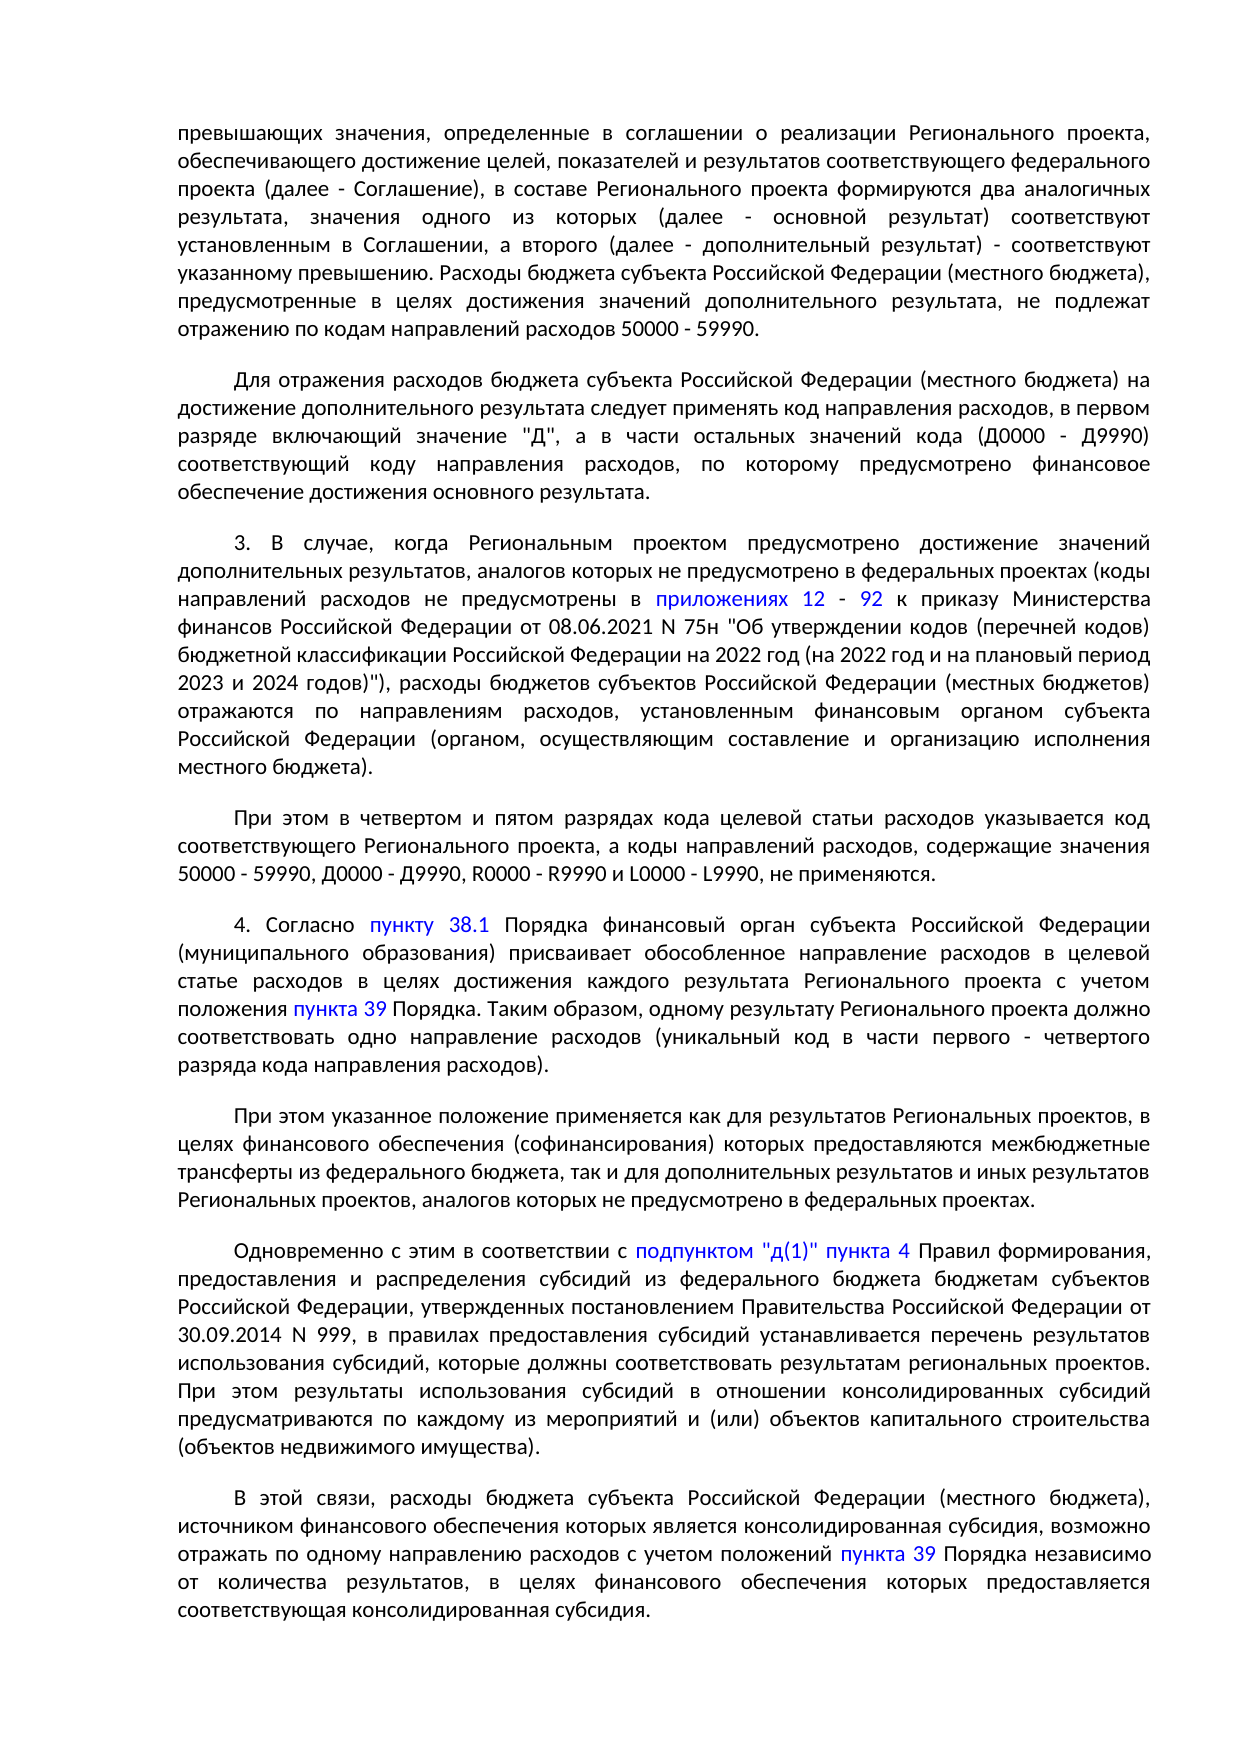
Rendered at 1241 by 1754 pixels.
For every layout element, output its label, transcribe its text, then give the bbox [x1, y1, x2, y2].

text Для отражения расходов бюджета субъекта Российской Федерации (местного бюджета) на достижение дополнительного результата следует применять код направления расходов, в первом разряде включающий значение "Д", а в части остальных значений кода (Д0000 - Д9990) соответствующий коду направления расходов, по которому предусмотрено финансовое обеспечение достижения основного результата. [177, 365, 1152, 505]
text Одновременно с этим в соответствии с подпунктом "д(1)" пункта 4 Правил формирования, предоставления и распределения субсидий из федерального бюджета бюджетам субъектов Российской Федерации, утвержденных постановлением Правительства Российской Федерации от 30.09.2014 N 999, в правилах предоставления субсидий устанавливается перечень результатов использования субсидий, которые должны соответствовать результатам региональных проектов. При этом результаты использования субсидий в отношении консолидированных субсидий предусматриваются по каждому из мероприятий и (или) объектов капитального строительства (объектов недвижимого имущества). [177, 1236, 1152, 1461]
text При этом указанное положение применяется как для результатов Региональных проектов, в целях финансового обеспечения (софинансирования) которых предоставляются межбюджетные трансферты из федерального бюджета, так и для дополнительных результатов и иных результатов Региональных проектов, аналогов которых не предусмотрено в федеральных проектах. [177, 1101, 1152, 1213]
text В этой связи, расходы бюджета субъекта Российской Федерации (местного бюджета), источником финансового обеспечения которых является консолидированная субсидия, возможно отражать по одному направлению расходов с учетом положений пункта 39 Порядка независимо от количества результатов, в целях финансового обеспечения которых предоставляется соответствующая консолидированная субсидия. [177, 1483, 1152, 1623]
text При этом в четвертом и пятом разрядах кода целевой статьи расходов указывается код соответствующего Регионального проекта, а коды направлений расходов, содержащие значения 50000 - 59990, Д0000 - Д9990, R0000 - R9990 и L0000 - L9990, не применяются. [177, 803, 1152, 887]
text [177, 118, 1152, 342]
text 3. В случае, когда Региональным проектом предусмотрено достижение значений дополнительных результатов, аналогов которых не предусмотрено в федеральных проектах (коды направлений расходов не предусмотрены в приложениях 12 - 92 к приказу Министерства финансов Российской Федерации от 08.06.2021 N 75н "Об утверждении кодов (перечней кодов) бюджетной классификации Российской Федерации на 2022 год (на 2022 год и на плановый период 2023 и 2024 годов)"), расходы бюджетов субъектов Российской Федерации (местных бюджетов) отражаются по направлениям расходов, установленным финансовым органом субъекта Российской Федерации (органом, осуществляющим составление и организацию исполнения местного бюджета). [177, 528, 1152, 780]
text 4. Согласно пункту 38.1 Порядка финансовый орган субъекта Российской Федерации (муниципального образования) присваивает обособленное направление расходов в целевой статье расходов в целях достижения каждого результата Регионального проекта с учетом положения пункта 39 Порядка. Таким образом, одному результату Регионального проекта должно соответствовать одно направление расходов (уникальный код в части первого - четвертого разряда кода направления расходов). [177, 910, 1152, 1078]
